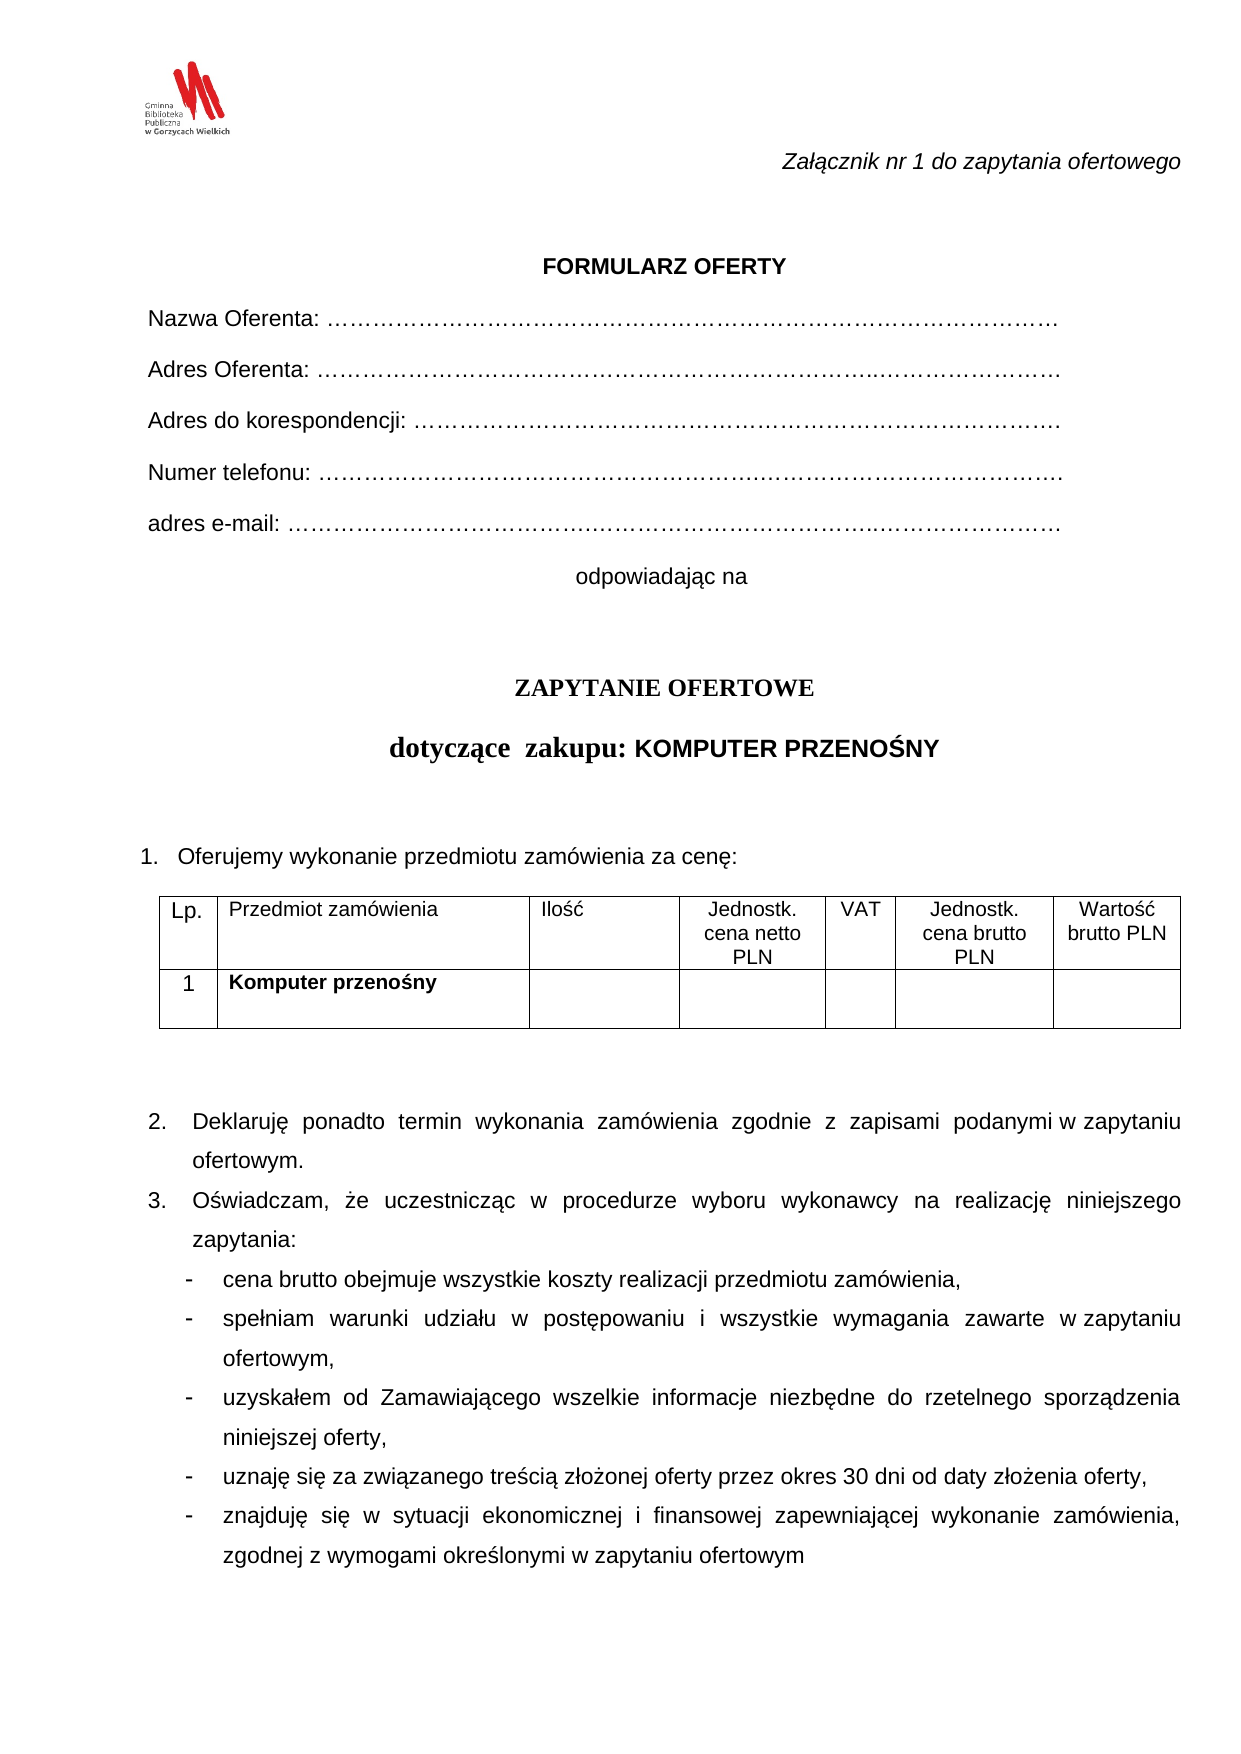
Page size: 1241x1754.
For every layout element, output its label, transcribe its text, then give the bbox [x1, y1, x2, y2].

table_header Lp. [160, 897, 217, 968]
text Adres do korespondencji: …………………………………………………………………………. [148, 407, 1181, 433]
text adres e-mail: ………………………………….………………………………..…………………… [148, 510, 1181, 536]
text Numer telefonu: ………………………………………………….…………………………………. [148, 458, 1181, 485]
table_header Ilość [530, 897, 679, 968]
table_header Przedmiot zamówienia [218, 897, 529, 968]
text Załącznik nr 1 do zapytania ofertowego [148, 148, 1181, 174]
table_cell [896, 970, 1053, 1028]
list Oświadczam, że uczestnicząc w procedurze wyboru wykonawcy na realizację niniejszego zapytania: [148, 1187, 1181, 1252]
list uznaję się za związanego treścią złożonej oferty przez okres 30 dni od daty złożenia oferty, [185, 1463, 1181, 1489]
list spełniam warunki udziału w postępowaniu i wszystkie wymagania zawarte w zapytaniu ofertowym, [185, 1305, 1181, 1371]
list cena brutto obejmuje wszystkie koszty realizacji przedmiotu zamówienia, [185, 1266, 1181, 1292]
text Adres Oferenta: ………………………………………………………………..…………………… [148, 356, 1181, 382]
table_cell 1 [160, 970, 217, 1028]
table_header VAT [826, 897, 895, 968]
table_cell [530, 970, 679, 1028]
table_cell [1054, 970, 1180, 1028]
list uzyskałem od Zamawiającego wszelkie informacje niezbędne do rzetelnego sporządzenia niniejszej oferty, [185, 1384, 1181, 1450]
table_header Wartość brutto PLN [1054, 897, 1180, 968]
table_header Jednostk. cena brutto PLN [896, 897, 1053, 968]
text ZAPYTANIE OFERTOWE [148, 673, 1181, 702]
text odpowiadając na [148, 563, 1181, 644]
list Oferujemy wykonanie przedmiotu zamówienia za cenę: [140, 843, 1181, 869]
text Nazwa Oferenta: …………………………………………………………………………………… [148, 304, 1181, 331]
table_cell Komputer przenośny [218, 970, 529, 1028]
picture [133, 51, 243, 145]
table_cell [680, 970, 825, 1028]
text FORMULARZ OFERTY [148, 253, 1181, 279]
list Deklaruję ponadto termin wykonania zamówienia zgodnie z zapisami podanymi w zapytaniu ofertowym. [148, 1108, 1181, 1173]
list znajduję się w sytuacji ekonomicznej i finansowej zapewniającej wykonanie zamówienia, zgodnej z wymogami określonymi w zapytaniu ofertowym [185, 1502, 1181, 1568]
table_header Jednostk. cena netto PLN [680, 897, 825, 968]
table_cell [826, 970, 895, 1028]
text dotyczące zakupu: KOMPUTER PRZENOŚNY [148, 730, 1181, 764]
